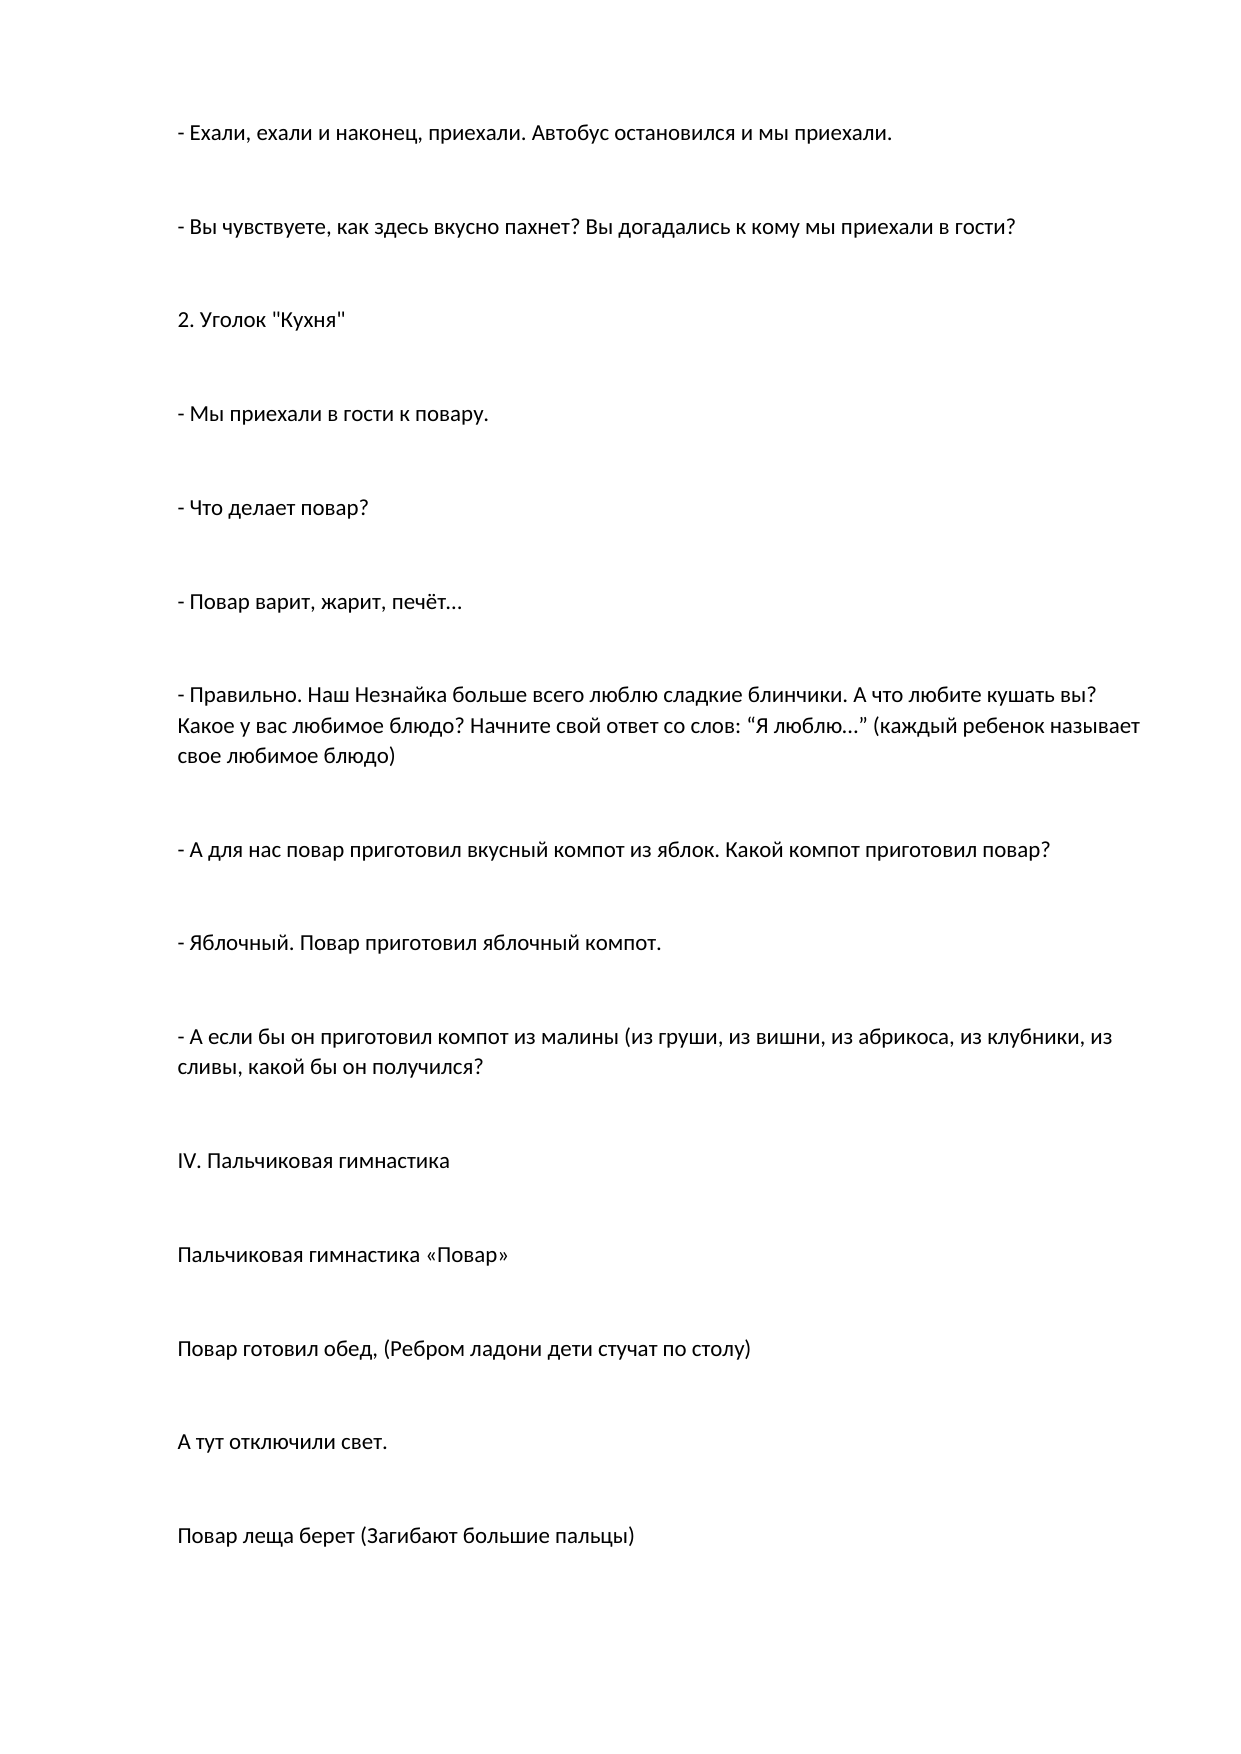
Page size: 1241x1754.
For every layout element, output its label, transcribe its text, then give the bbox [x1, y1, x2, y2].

text 2. Уголок "Кухня" [177, 306, 1152, 334]
text - Что делает повар? [177, 493, 1152, 521]
text - Мы приехали в гости к повару. [177, 399, 1152, 427]
text Пальчиковая гимнастика «Повар» [177, 1240, 1152, 1268]
text IV. Пальчиковая гимнастика [177, 1146, 1152, 1174]
text Повар готовил обед, (Ребром ладони дети стучат по столу) [177, 1334, 1152, 1362]
text - А если бы он приготовил компот из малины (из груши, из вишни, из абрикоса, из клубники, из сливы, какой бы он получился? [177, 1022, 1152, 1081]
text - А для нас повар приготовил вкусный компот из яблок. Какой компот приготовил повар? [177, 835, 1152, 863]
text - Вы чувствуете, как здесь вкусно пахнет? Вы догадались к кому мы приехали в гости? [177, 212, 1152, 240]
text - Правильно. Наш Незнайка больше всего люблю сладкие блинчики. А что любите кушать вы? Какое у вас любимое блюдо? Начните свой ответ со слов: “Я люблю…” (каждый ребенок называет свое любимое блюдо) [177, 681, 1152, 769]
text - Повар варит, жарит, печёт… [177, 587, 1152, 615]
text - Ехали, ехали и наконец, приехали. Автобус остановился и мы приехали. [177, 118, 1152, 146]
text Повар леща берет (Загибают большие пальцы) [177, 1521, 1152, 1549]
text А тут отключили свет. [177, 1427, 1152, 1456]
text - Яблочный. Повар приготовил яблочный компот. [177, 928, 1152, 957]
